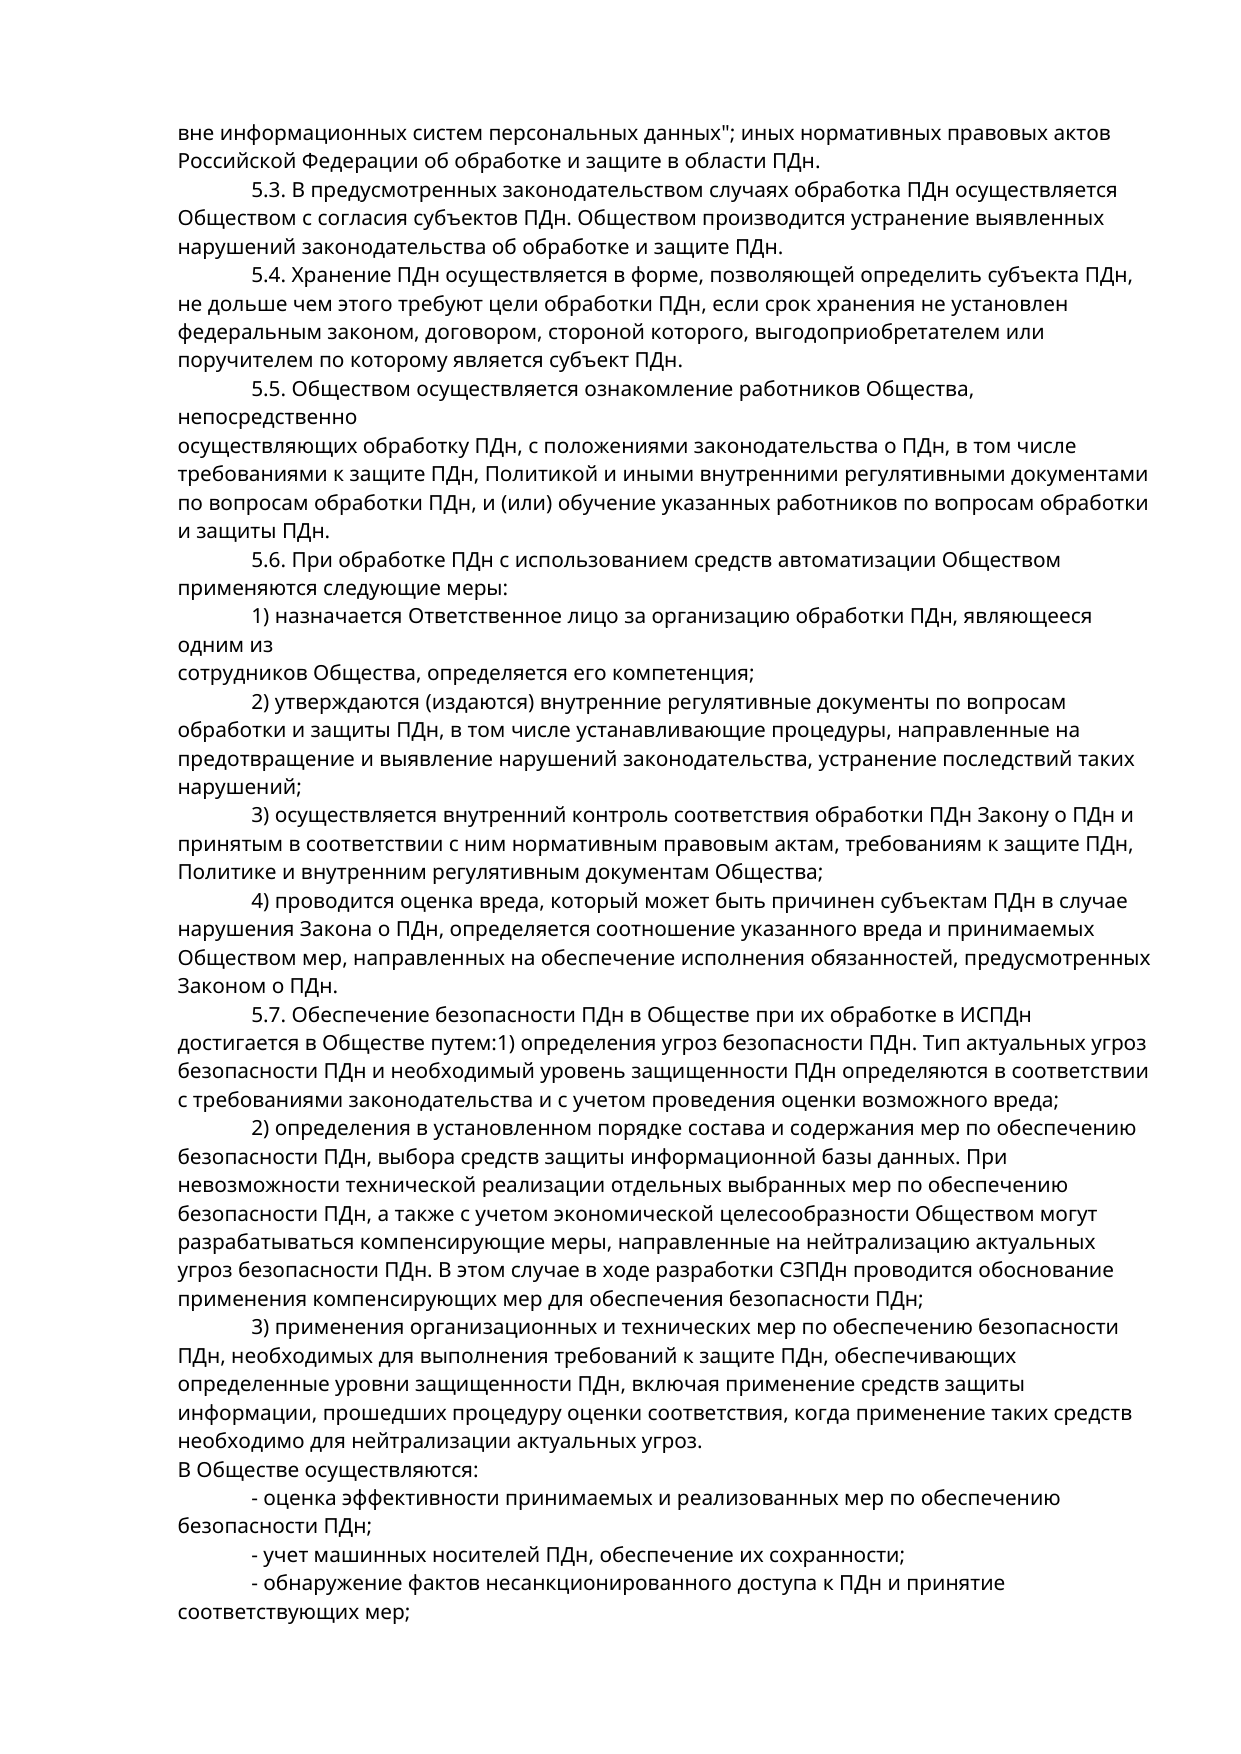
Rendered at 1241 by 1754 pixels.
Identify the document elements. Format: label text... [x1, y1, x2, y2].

text 5.5. Обществом осуществляется ознакомление работников Общества, непосредственно [177, 374, 1152, 431]
text 5.6. При обработке ПДн с использованием средств автоматизации Обществом применяются следующие меры: [177, 545, 1152, 602]
text сотрудников Общества, определяется его компетенция; [177, 658, 1152, 687]
text осуществляющих обработку ПДн, с положениями законодательства о ПДн, в том числе требованиями к защите ПДн, Политикой и иными внутренними регулятивными документами по вопросам обработки ПДн, и (или) обучение указанных работников по вопросам обработки и защиты ПДн. [177, 431, 1152, 545]
text В Обществе осуществляются: [177, 1455, 1152, 1483]
text - обнаружение фактов несанкционированного доступа к ПДн и принятие соответствующих мер; [177, 1568, 1152, 1625]
text 5.7. Обеспечение безопасности ПДн в Обществе при их обработке в ИСПДн достигается в Обществе путем:1) определения угроз безопасности ПДн. Тип актуальных угроз безопасности ПДн и необходимый уровень защищенности ПДн определяются в соответствии с требованиями законодательства и с учетом проведения оценки возможного вреда; [177, 1000, 1152, 1113]
text 3) применения организационных и технических мер по обеспечению безопасности ПДн, необходимых для выполнения требований к защите ПДн, обеспечивающих определенные уровни защищенности ПДн, включая применение средств защиты информации, прошедших процедуру оценки соответствия, когда применение таких средств необходимо для нейтрализации актуальных угроз. [177, 1312, 1152, 1455]
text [177, 118, 1152, 175]
text 5.4. Хранение ПДн осуществляется в форме, позволяющей определить субъекта ПДн, не дольше чем этого требуют цели обработки ПДн, если срок хранения не установлен федеральным законом, договором, стороной которого, выгодоприобретателем или поручителем по которому является субъект ПДн. [177, 260, 1152, 374]
text 4) проводится оценка вреда, который может быть причинен субъектам ПДн в случае нарушения Закона о ПДн, определяется соотношение указанного вреда и принимаемых Обществом мер, направленных на обеспечение исполнения обязанностей, предусмотренных Законом о ПДн. [177, 886, 1152, 1000]
text 2) определения в установленном порядке состава и содержания мер по обеспечению безопасности ПДн, выбора средств защиты информационной базы данных. При невозможности технической реализации отдельных выбранных мер по обеспечению безопасности ПДн, а также с учетом экономической целесообразности Обществом могут разрабатываться компенсирующие меры, направленные на нейтрализацию актуальных угроз безопасности ПДн. В этом случае в ходе разработки СЗПДн проводится обоснование применения компенсирующих мер для обеспечения безопасности ПДн; [177, 1113, 1152, 1312]
text 2) утверждаются (издаются) внутренние регулятивные документы по вопросам обработки и защиты ПДн, в том числе устанавливающие процедуры, направленные на предотвращение и выявление нарушений законодательства, устранение последствий таких нарушений; [177, 687, 1152, 801]
text - оценка эффективности принимаемых и реализованных мер по обеспечению безопасности ПДн; [177, 1483, 1152, 1540]
text - учет машинных носителей ПДн, обеспечение их сохранности; [177, 1540, 1152, 1568]
text 5.3. В предусмотренных законодательством случаях обработка ПДн осуществляется Обществом с согласия субъектов ПДн. Обществом производится устранение выявленных нарушений законодательства об обработке и защите ПДн. [177, 175, 1152, 260]
text 3) осуществляется внутренний контроль соответствия обработки ПДн Закону о ПДн и принятым в соответствии с ним нормативным правовым актам, требованиям к защите ПДн, Политике и внутренним регулятивным документам Общества; [177, 801, 1152, 886]
text 1) назначается Ответственное лицо за организацию обработки ПДн, являющееся одним из [177, 602, 1152, 658]
